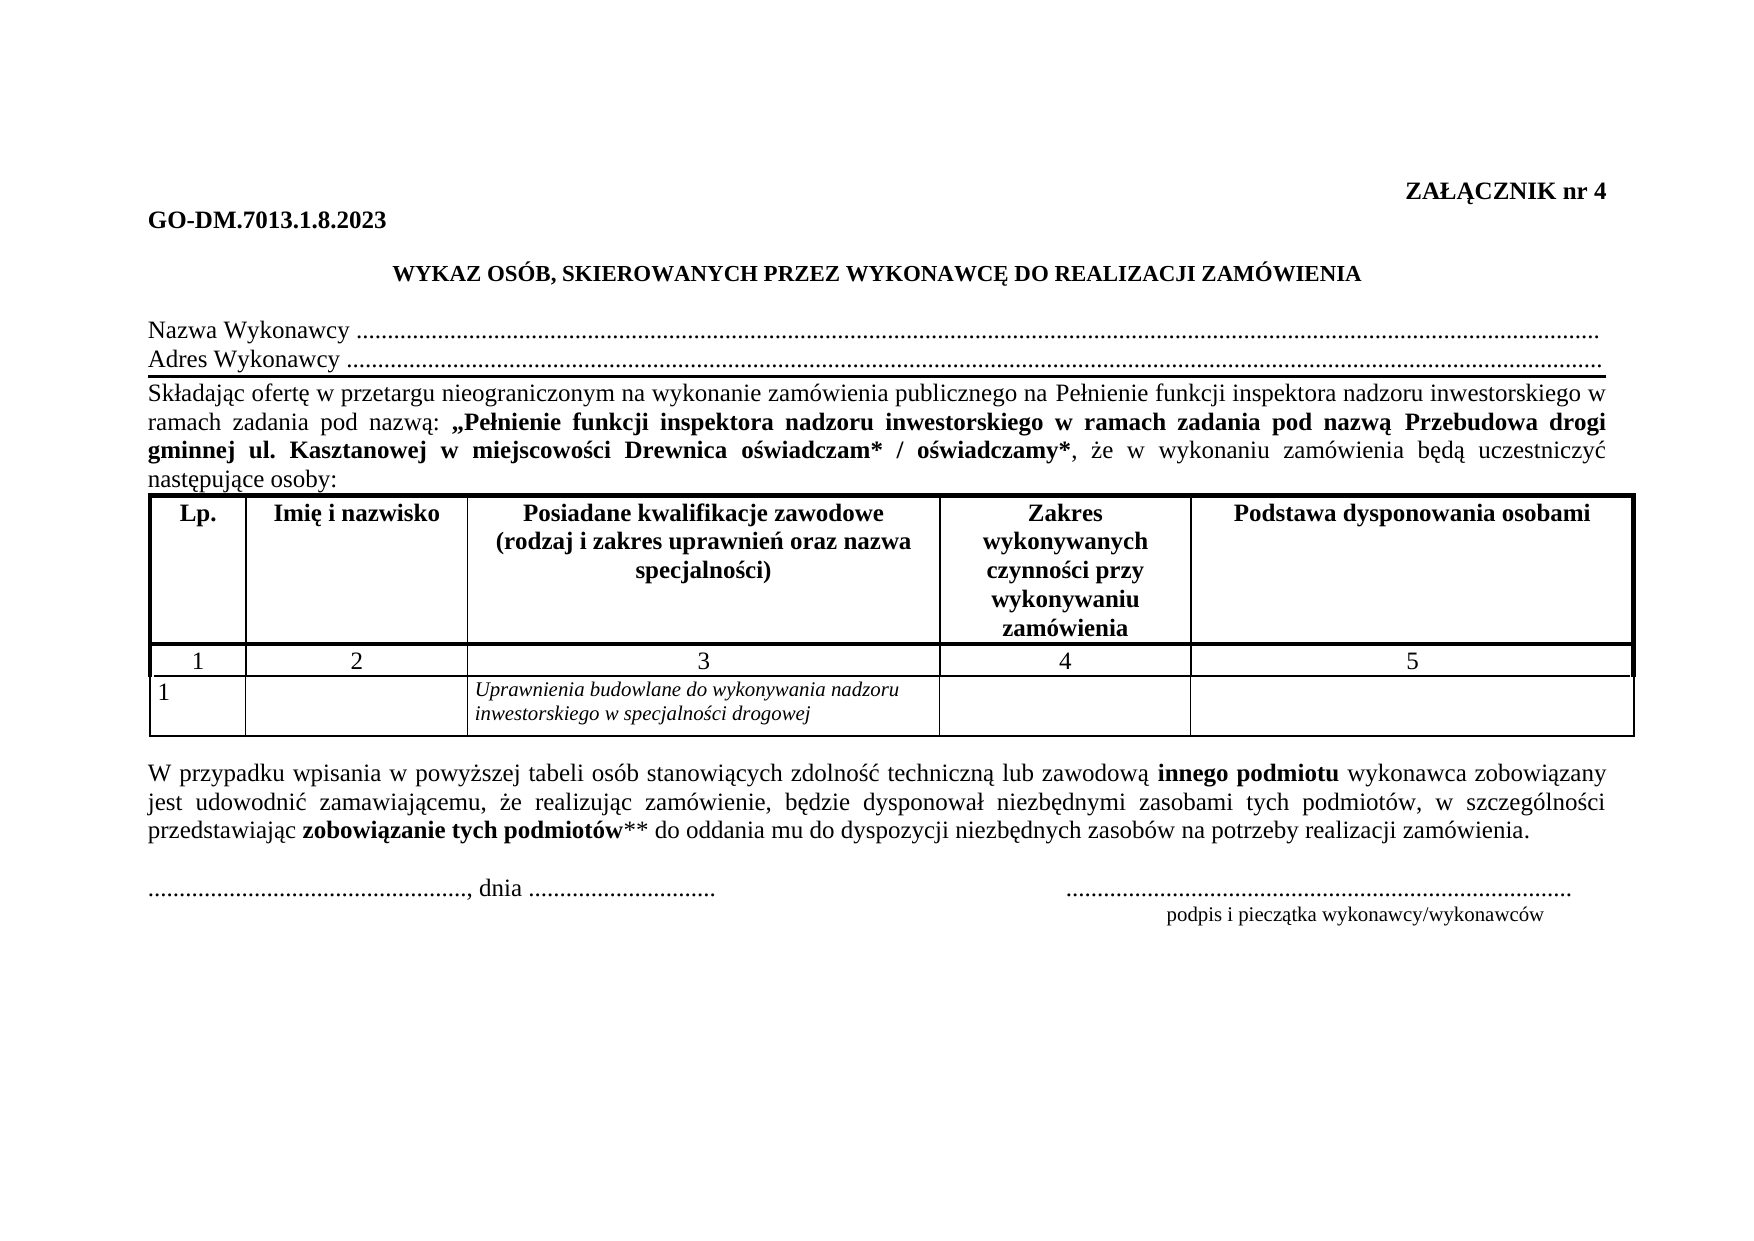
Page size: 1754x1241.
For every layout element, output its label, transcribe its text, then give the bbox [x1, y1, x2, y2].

text Nazwa Wykonawcy ....................................................................................................................................................................................................... [148, 315, 1606, 344]
table_header Imię i nazwisko [247, 498, 467, 641]
text W przypadku wpisania w powyższej tabeli osób stanowiących zdolność techniczną lub zawodową innego podmiotu wykonawca zobowiązany jest udowodnić zamawiającemu, że realizując zamówienie, będzie dysponował niezbędnymi zasobami tych podmiotów, w szczególności przedstawiając zobowiązanie tych podmiotów** do oddania mu do dyspozycji niezbędnych zasobów na potrzeby realizacji zamówienia. [148, 758, 1606, 844]
text ZAŁĄCZNIK nr 4 [148, 176, 1606, 205]
table_cell [940, 677, 1190, 734]
text Adres Wykonawcy ......................................................................................................................................................................................................... [148, 344, 1606, 375]
text Składając ofertę w przetargu nieograniczonym na wykonanie zamówienia publicznego na Pełnienie funkcji inspektora nadzoru inwestorskiego w ramach zadania pod nazwą: „Pełnienie funkcji inspektora nadzoru inwestorskiego w ramach zadania pod nazwą Przebudowa drogi gminnej ul. Kasztanowej w miejscowości Drewnica oświadczam* / oświadczamy*, że w wykonaniu zamówienia będą uczestniczyć następujące osoby: [148, 378, 1606, 493]
text GO-DM.7013.1.8.2023 [148, 205, 1606, 234]
table_cell 3 [468, 646, 939, 675]
table_cell Uprawnienia budowlane do wykonywania nadzoru inwestorskiego w specjalności drogowej [468, 677, 939, 734]
table_cell [1191, 675, 1633, 734]
table_header Posiadane kwalifikacje zawodowe (rodzaj i zakres uprawnień oraz nazwa specjalności) [468, 498, 939, 641]
table_cell 1 [151, 675, 245, 734]
text WYKAZ OSÓB, SKIEROWANYCH PRZEZ WYKONAWCĘ DO REALIZACJI ZAMÓWIENIA [148, 260, 1606, 287]
text podpis i pieczątka wykonawcy/wykonawców [148, 902, 1606, 926]
table_header Zakres wykonywanych czynności przy wykonywaniu zamówienia [941, 498, 1190, 641]
text ..................................................., dnia .............................. ................................................................................. [148, 873, 1606, 902]
table_header Podstawa dysponowania osobami [1192, 498, 1631, 641]
table_cell 5 [1192, 646, 1631, 675]
table_cell 4 [941, 646, 1190, 675]
table_header Lp. [152, 498, 245, 641]
table_cell 2 [247, 646, 467, 675]
table_cell [246, 677, 467, 734]
table_cell 1 [152, 646, 245, 675]
